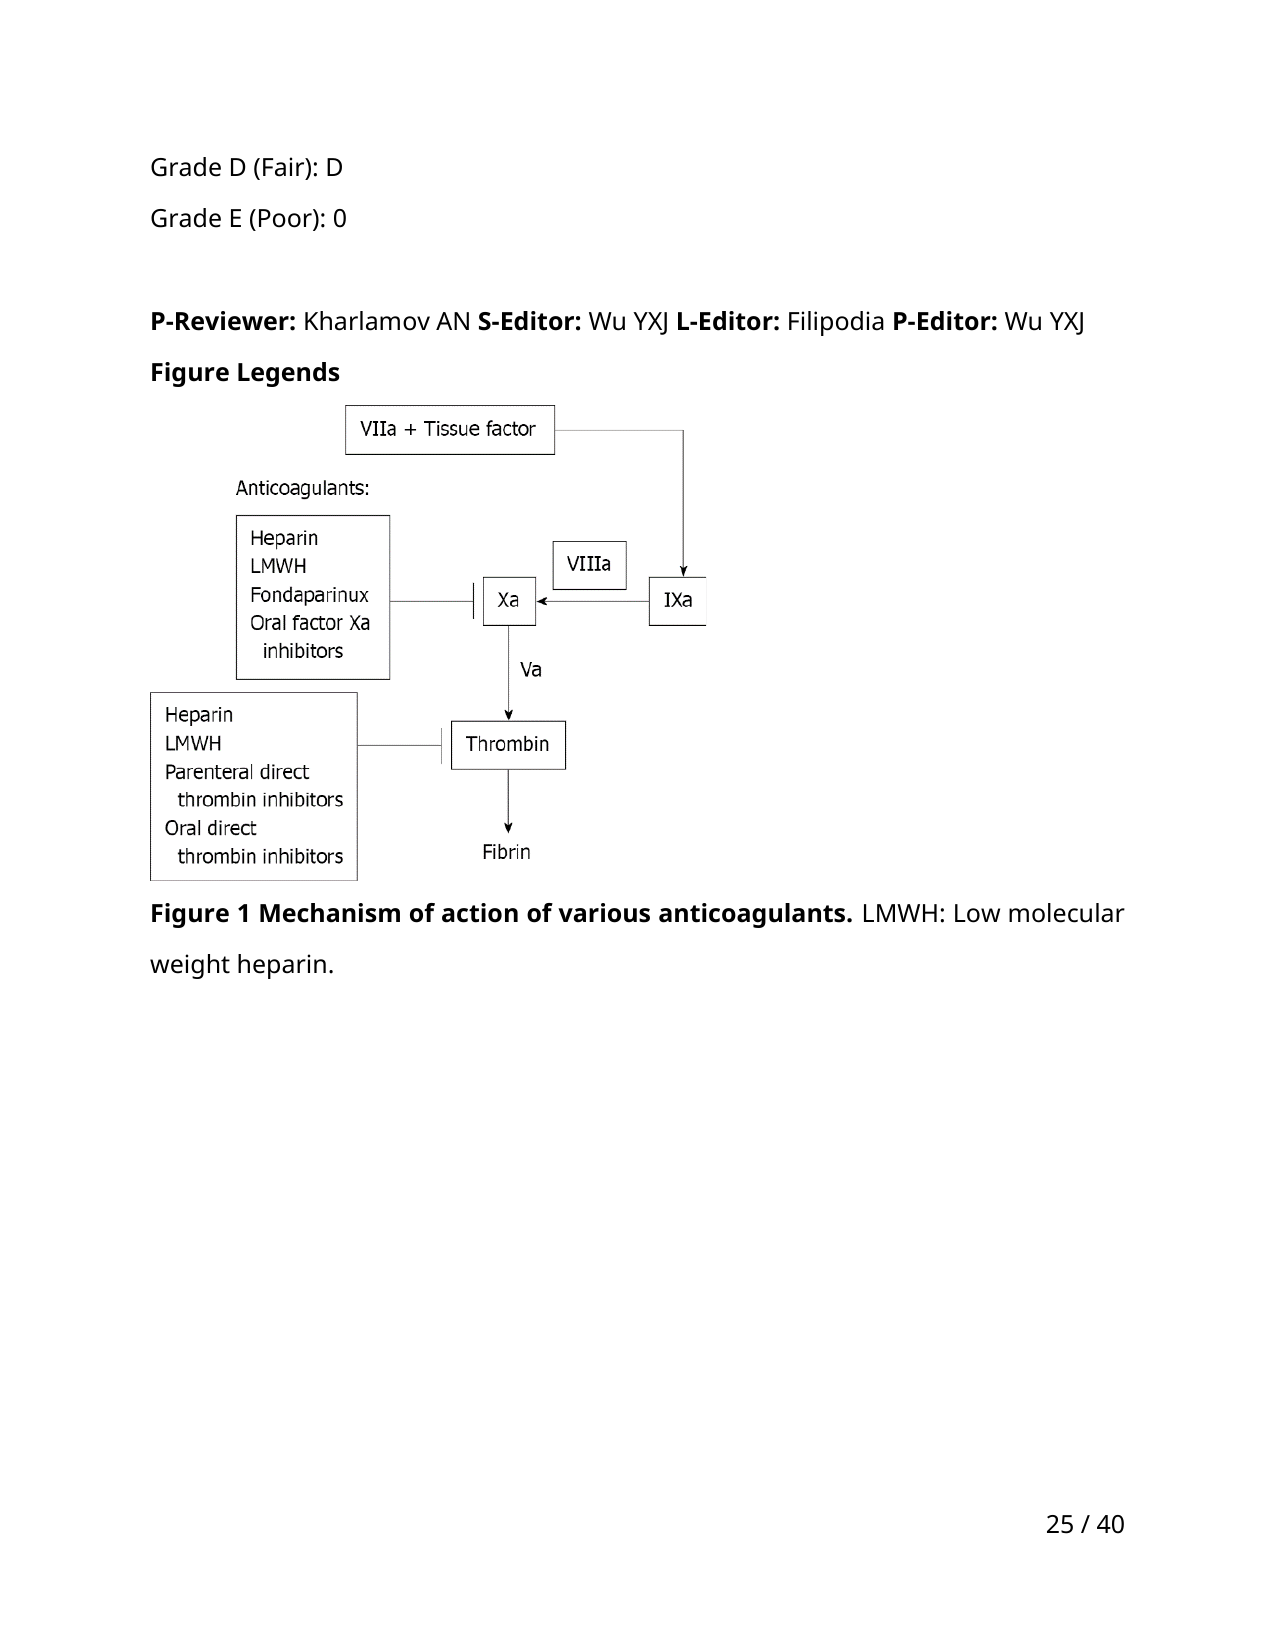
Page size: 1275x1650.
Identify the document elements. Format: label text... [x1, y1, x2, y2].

text Grade D (Fair): D [150, 150, 1125, 184]
text Figure 1 Mechanism of action of various anticoagulants. LMWH: Low molecular weight heparin. [150, 895, 1125, 980]
text Grade E (Poor): 0 [150, 201, 1125, 235]
picture [150, 405, 707, 881]
text Figure Legends [150, 354, 1125, 388]
text P-Reviewer: Kharlamov AN S-Editor: Wu YXJ L-Editor: Filipodia P-Editor: Wu YXJ [150, 303, 1125, 337]
